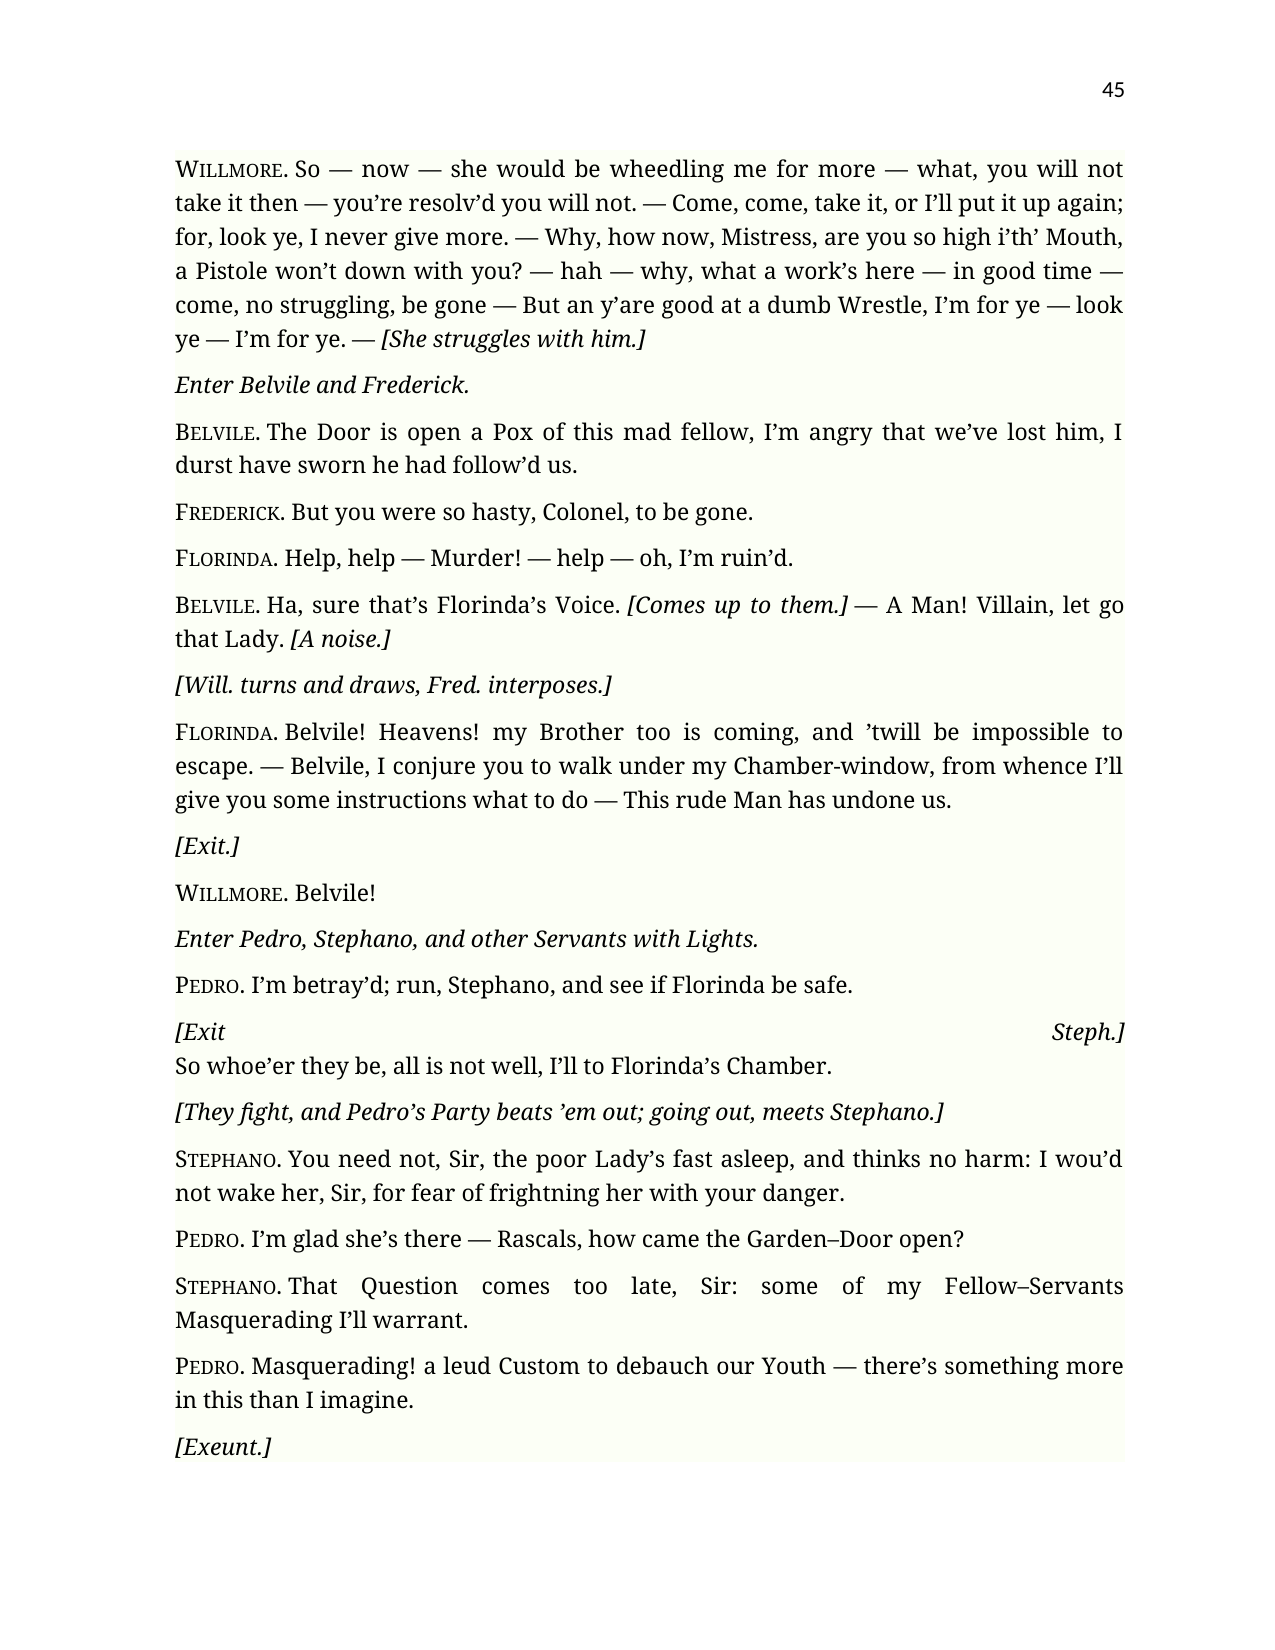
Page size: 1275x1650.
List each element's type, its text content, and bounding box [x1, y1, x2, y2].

text Stephano. That Question comes too late, Sir: some of my Fellow–Servants Masquerading I’ll warrant. [175, 1267, 1125, 1335]
text Willmore. So — now — she would be wheedling me for more — what, you will not take it then — you’re resolv’d you will not. — Come, come, take it, or I’ll put it up again; for, look ye, I never give more. — Why, how now, Mistress, are you so high i’th’ Mouth, a Pistole won’t down with you? — hah — why, what a work’s here — in good time — come, no struggling, be gone — But an y’are good at a dumb Wrestle, I’m for ye — look ye — I’m for ye. — [She struggles with him.] [175, 150, 1125, 354]
text Stephano. You need not, Sir, the poor Lady’s fast asleep, and thinks no harm: I wou’d not wake her, Sir, for fear of frightning her with your danger. [175, 1140, 1125, 1208]
text [Will. turns and draws, Fred. interposes.] [175, 666, 1125, 700]
text [They fight, and Pedro’s Party beats ’em out; going out, meets Stephano.] [175, 1093, 1125, 1127]
text Belvile. The Door is open a Pox of this mad fellow, I’m angry that we’ve lost him, I durst have sworn he had follow’d us. [175, 413, 1125, 481]
text Frederick. But you were so hasty, Colonel, to be gone. [175, 493, 1125, 527]
text Florinda. Belvile! Heavens! my Brother too is coming, and ’twill be impossible to escape. — Belvile, I conjure you to walk under my Chamber-window, from whence I’ll give you some instructions what to do — This rude Man has undone us. [175, 713, 1125, 815]
text Pedro. I’m glad she’s there — Rascals, how came the Garden–Door open? [175, 1220, 1125, 1254]
text Pedro. I’m betray’d; run, Stephano, and see if Florinda be safe. [175, 967, 1125, 1001]
text [Exit.] [175, 827, 1125, 861]
text Florinda. Help, help — Murder! — help — oh, I’m ruin’d. [175, 539, 1125, 573]
text [Exit Steph.] So whoe’er they be, all is not well, I’ll to Florinda’s Chamber. [175, 1013, 1125, 1081]
text Enter Pedro, Stephano, and other Servants with Lights. [175, 920, 1125, 954]
text Enter Belvile and Frederick. [175, 366, 1125, 400]
text [Exeunt.] [175, 1428, 1125, 1462]
text Willmore. Belvile! [175, 874, 1125, 908]
text Pedro. Masquerading! a leud Custom to debauch our Youth — there’s something more in this than I imagine. [175, 1347, 1125, 1415]
text Belvile. Ha, sure that’s Florinda’s Voice. [Comes up to them.] — A Man! Villain, let go that Lady. [A noise.] [175, 586, 1125, 654]
